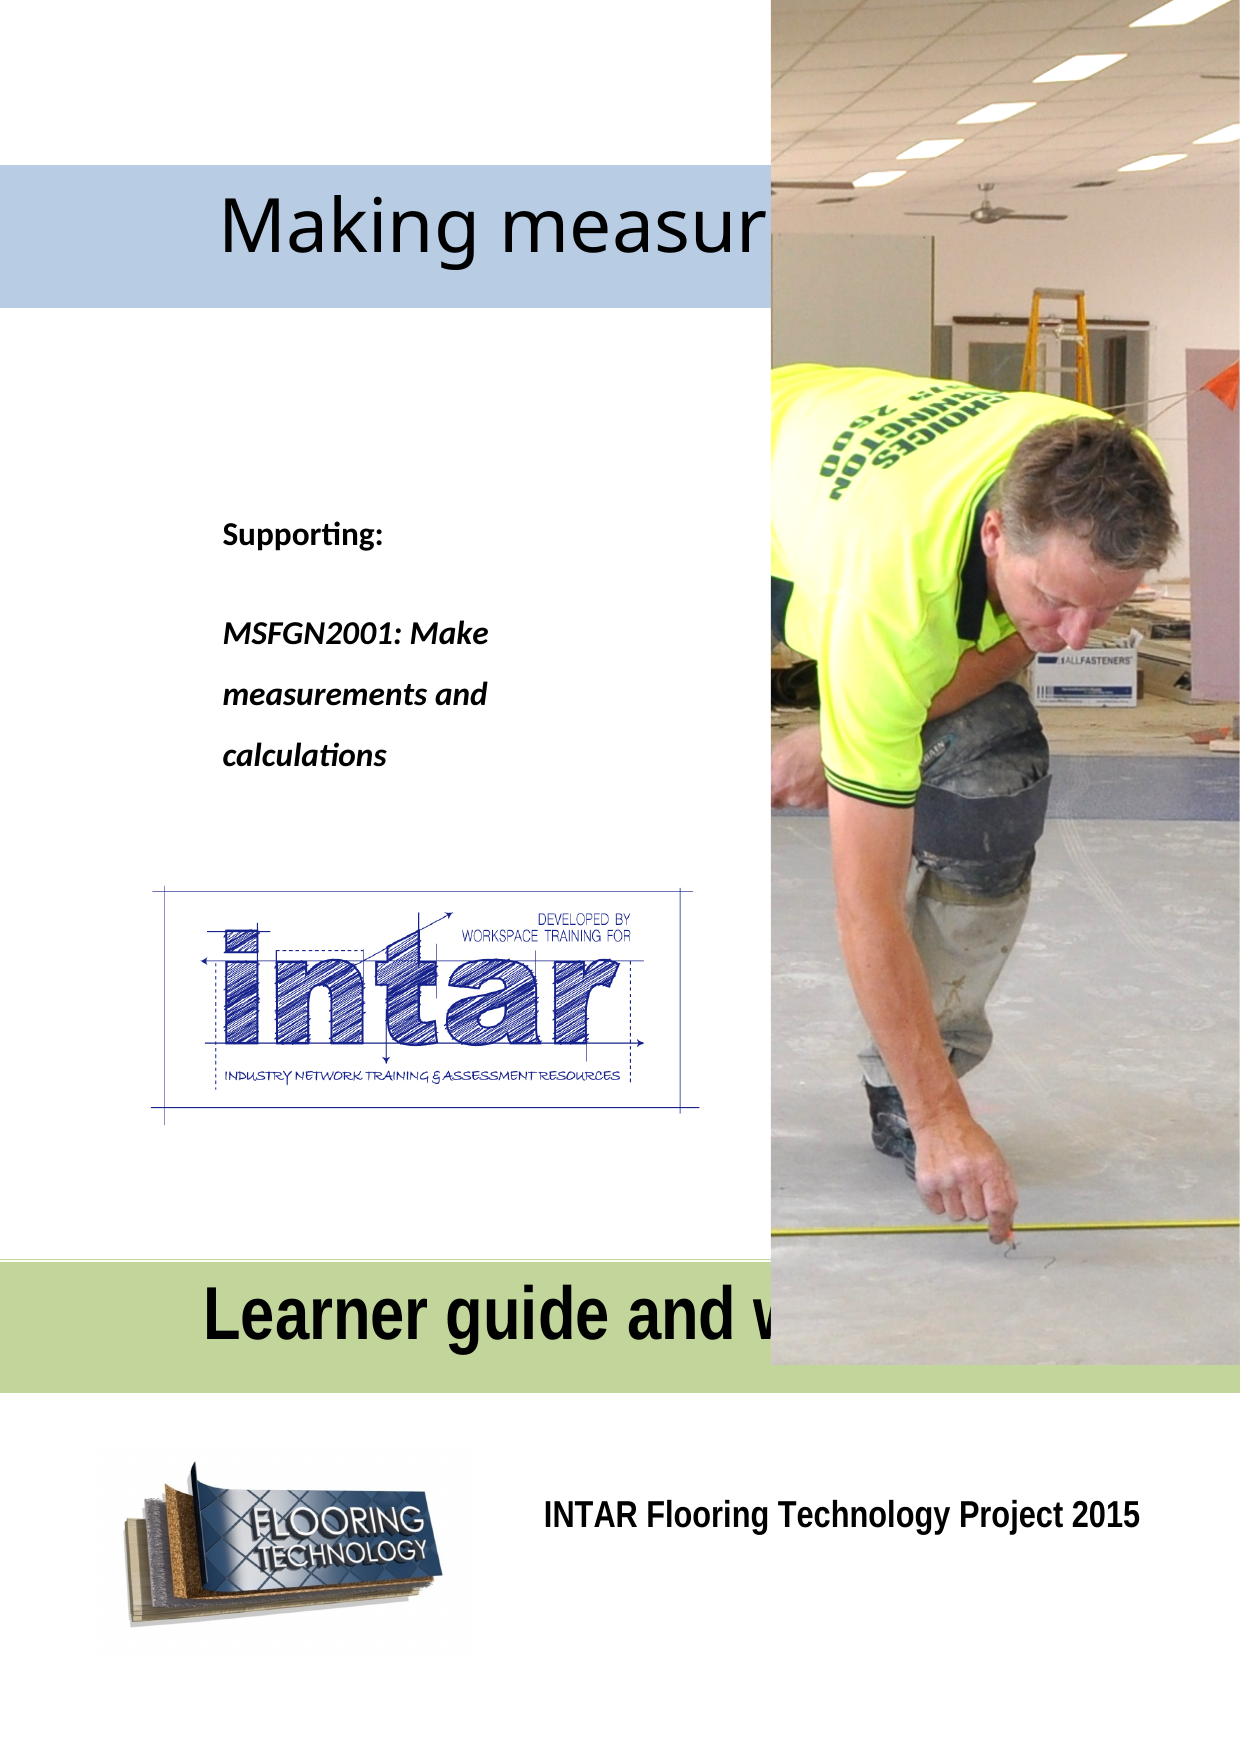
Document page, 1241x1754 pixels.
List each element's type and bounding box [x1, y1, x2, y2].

picture [90, 1447, 476, 1657]
picture [141, 868, 701, 1128]
